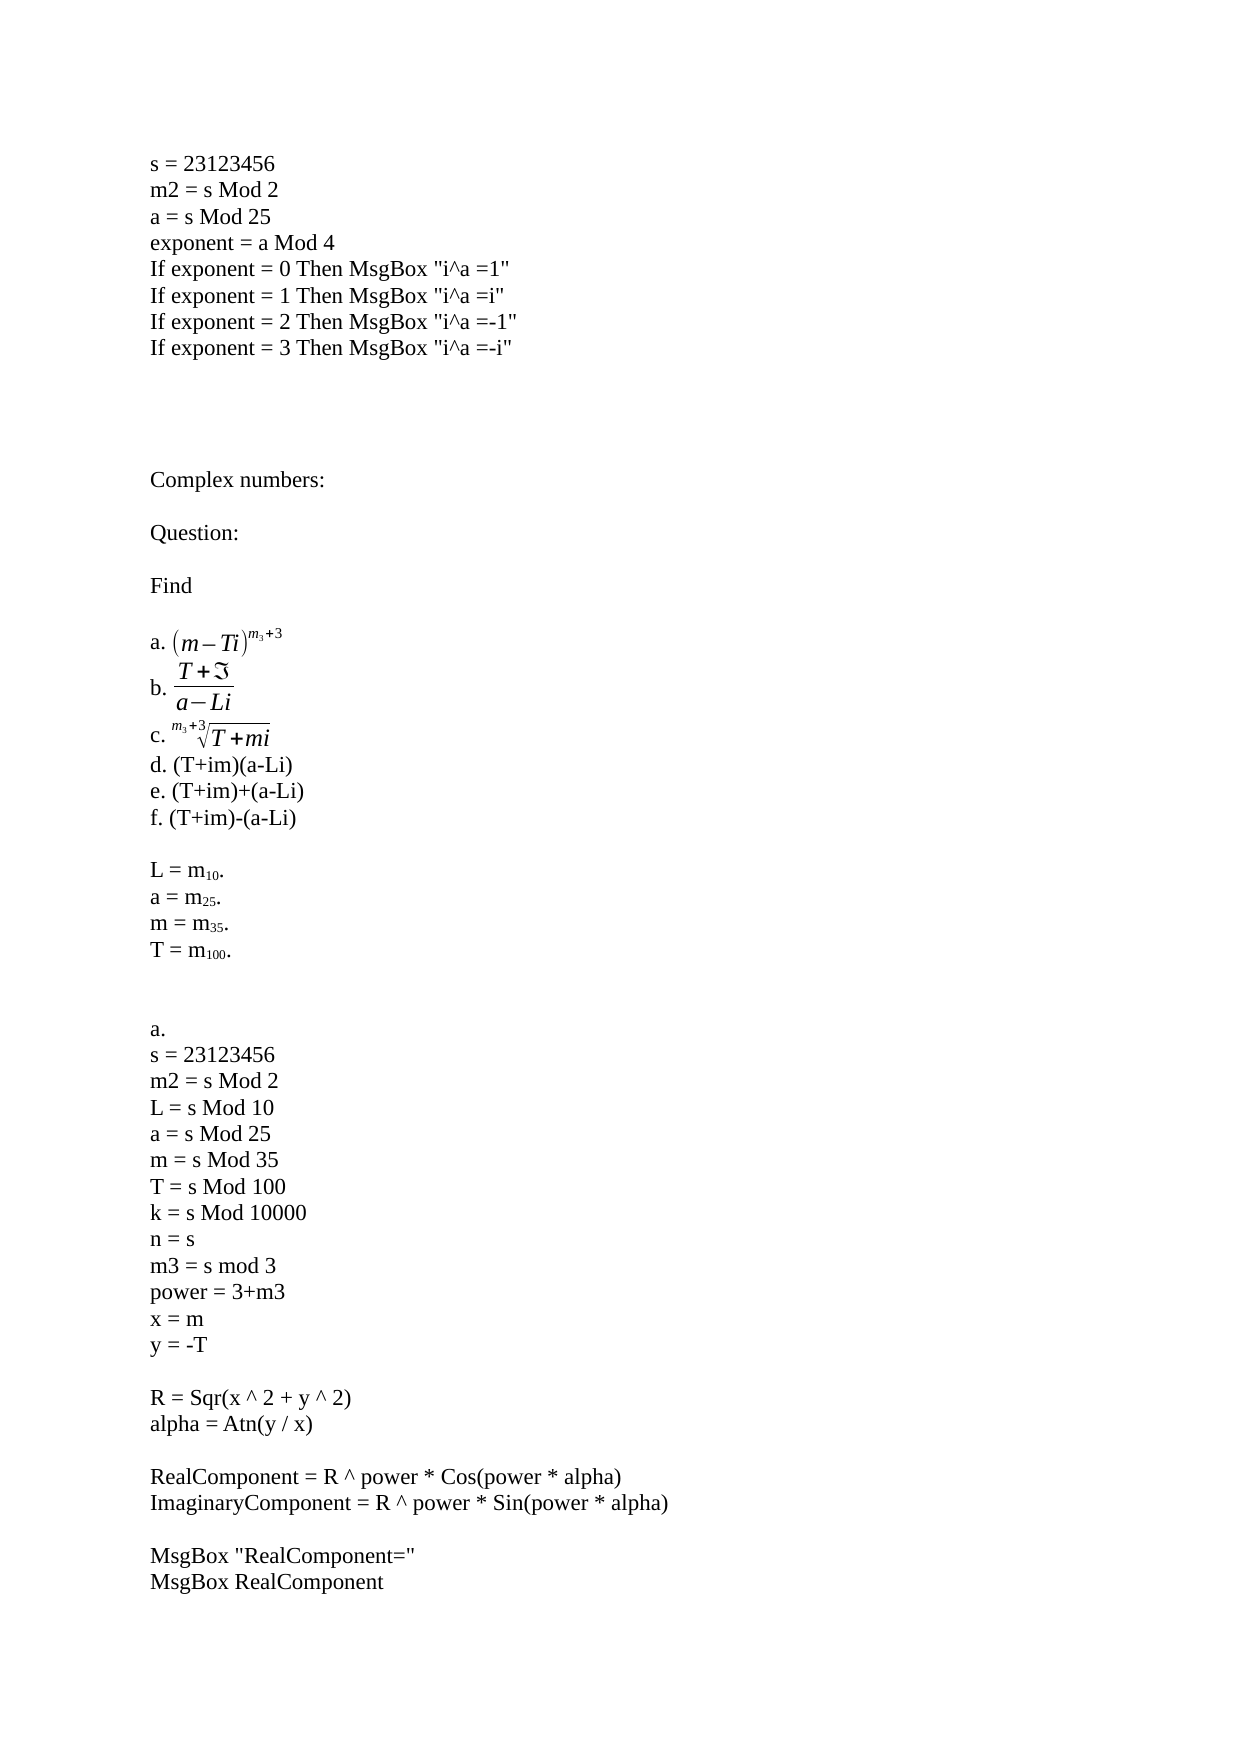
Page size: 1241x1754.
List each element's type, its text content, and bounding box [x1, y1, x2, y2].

text If exponent = 0 Then MsgBox "i^a =1" [150, 255, 1090, 282]
text T = s Mod 100 [150, 1173, 1090, 1199]
text Complex numbers: [150, 466, 1090, 493]
text power = 3+m3 [150, 1278, 1090, 1304]
text a. [150, 624, 1090, 658]
text m2 = s Mod 2 [150, 176, 1090, 203]
text m2 = s Mod 2 [150, 1067, 1090, 1094]
text Find [150, 572, 1090, 598]
text MsgBox RealComponent [150, 1568, 1090, 1594]
text a = s Mod 25 [150, 1120, 1090, 1146]
text If exponent = 3 Then MsgBox "i^a =-i" [150, 334, 1090, 361]
text L = s Mod 10 [150, 1094, 1090, 1120]
text f. (T+im)-(a-Li) [150, 804, 1090, 830]
text a. [150, 1015, 1090, 1041]
text T = m100. [150, 936, 1090, 962]
text s = 23123456 [150, 150, 1090, 176]
text R = Sqr(x ^ 2 + y ^ 2) [150, 1384, 1090, 1410]
text If exponent = 1 Then MsgBox "i^a =i" [150, 282, 1090, 308]
text x = m [150, 1304, 1090, 1331]
text a = m25. [150, 883, 1090, 909]
text b. [150, 658, 1090, 717]
text e. (T+im)+(a-Li) [150, 777, 1090, 804]
text RealComponent = R ^ power * Cos(power * alpha) [150, 1463, 1090, 1489]
text y = -T [150, 1331, 1090, 1357]
text m3 = s mod 3 [150, 1252, 1090, 1278]
text m = m35. [150, 909, 1090, 936]
text d. (T+im)(a-Li) [150, 751, 1090, 777]
text k = s Mod 10000 [150, 1199, 1090, 1226]
text alpha = Atn(y / x) [150, 1410, 1090, 1436]
text a = s Mod 25 [150, 203, 1090, 229]
text Question: [150, 519, 1090, 545]
text exponent = a Mod 4 [150, 229, 1090, 255]
text c. [150, 717, 1090, 751]
text ImaginaryComponent = R ^ power * Sin(power * alpha) [150, 1489, 1090, 1515]
text s = 23123456 [150, 1041, 1090, 1067]
text m = s Mod 35 [150, 1146, 1090, 1173]
text L = m10. [150, 857, 1090, 883]
text If exponent = 2 Then MsgBox "i^a =-1" [150, 308, 1090, 334]
text MsgBox "RealComponent=" [150, 1542, 1090, 1568]
text n = s [150, 1226, 1090, 1252]
